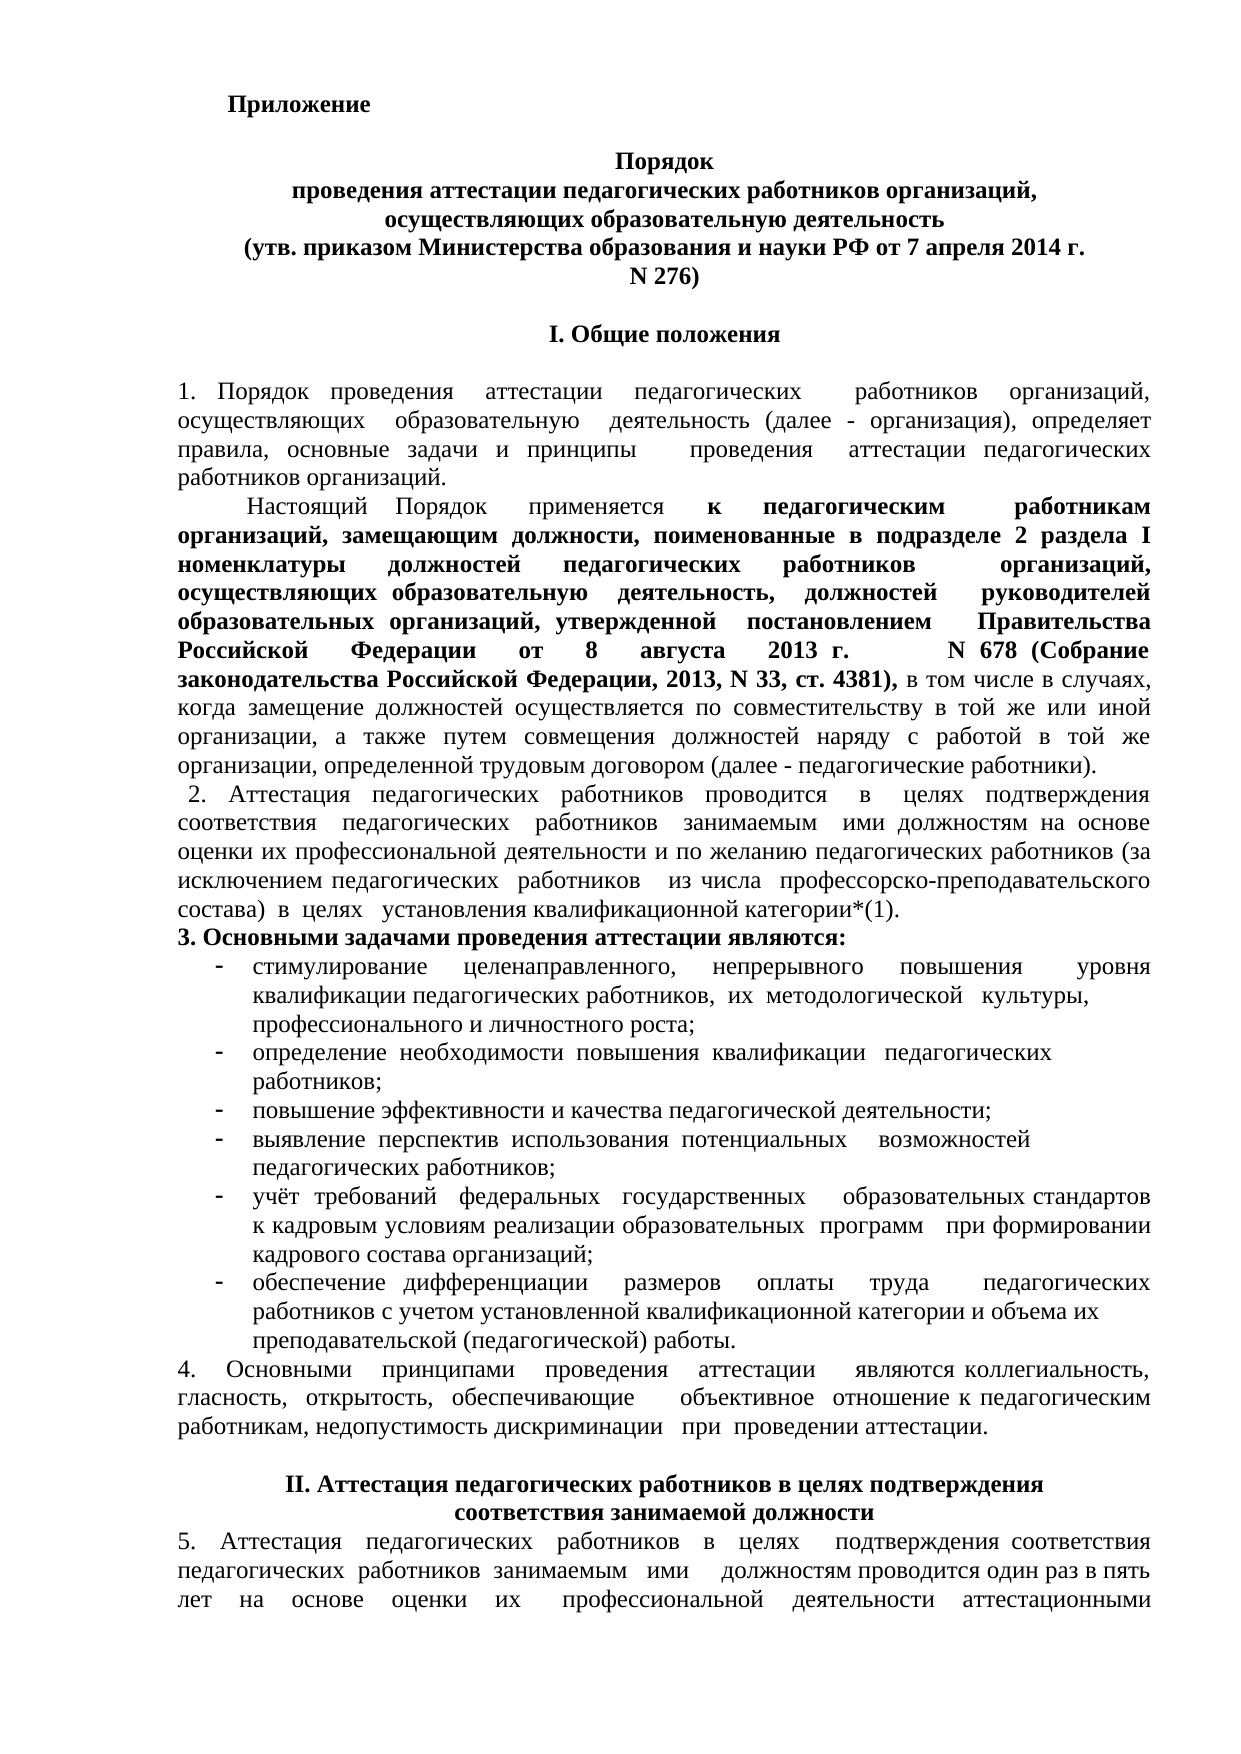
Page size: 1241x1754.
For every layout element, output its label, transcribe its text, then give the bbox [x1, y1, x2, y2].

list стимулирование целенаправленного, непрерывного повышения уровня квалификации педагогических работников, их методологической культуры, [215, 951, 1152, 1009]
list выявление перспектив использования потенциальных возможностей [215, 1124, 1152, 1152]
list преподавательской (педагогической) работы. [252, 1325, 1152, 1354]
list определение необходимости повышения квалификации педагогических [215, 1037, 1152, 1066]
list работников; [252, 1066, 1152, 1095]
text Настоящий Порядок применяется к педагогическим работникам организаций, замещающим должности, поименованные в подразделе 2 раздела I номенклатуры должностей педагогических работников организаций, осуществляющих образовательную деятельность, должностей руководителей образовательных организаций, утвержденной постановлением Правительства Российской Федерации от 8 августа 2013 г. N 678 (Собрание законодательства Российской Федерации, 2013, N 33, ст. 4381), в том числе в случаях, когда замещение должностей осуществляется по совместительству в той же или иной организации, а также путем совмещения должностей наряду с работой в той же организации, определенной трудовым договором (далее - педагогические работники). [177, 491, 1152, 779]
text проведения аттестации педагогических работников организаций, [177, 175, 1152, 204]
text 1. Порядок проведения аттестации педагогических работников организаций, осуществляющих образовательную деятельность (далее - организация), определяет правила, основные задачи и принципы проведения аттестации педагогических работников организаций. [177, 376, 1152, 491]
text осуществляющих образовательную деятельность [177, 204, 1152, 232]
list обеспечение дифференциации размеров оплаты труда педагогических работников с учетом установленной квалификационной категории и объема их [215, 1267, 1152, 1325]
text Порядок [177, 146, 1152, 175]
text N 276) [177, 261, 1152, 290]
text 4. Основными принципами проведения аттестации являются коллегиальность, гласность, открытость, обеспечивающие объективное отношение к педагогическим работникам, недопустимость дискриминации при проведении аттестации. [177, 1354, 1152, 1440]
text 2. Аттестация педагогических работников проводится в целях подтверждения соответствия педагогических работников занимаемым ими должностям на основе оценки их профессиональной деятельности и по желанию педагогических работников (за исключением педагогических работников из числа профессорско-преподавательского состава) в целях установления квалификационной категории*(1). [177, 779, 1152, 922]
list педагогических работников; [252, 1152, 1152, 1181]
text II. Аттестация педагогических работников в целях подтверждения [177, 1469, 1152, 1497]
text соответствия занимаемой должности [177, 1497, 1152, 1526]
text (утв. приказом Министерства образования и науки РФ от 7 апреля 2014 г. [177, 232, 1152, 261]
text Приложение [177, 89, 1152, 117]
list учёт требований федеральных государственных образовательных стандартов к кадровым условиям реализации образовательных программ при формировании кадрового состава организаций; [215, 1181, 1152, 1267]
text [177, 1526, 1152, 1612]
text 3. Основными задачами проведения аттестации являются: [177, 922, 1152, 951]
text I. Общие положения [177, 319, 1152, 347]
list повышение эффективности и качества педагогической деятельности; [215, 1095, 1152, 1124]
list профессионального и личностного роста; [252, 1009, 1152, 1037]
